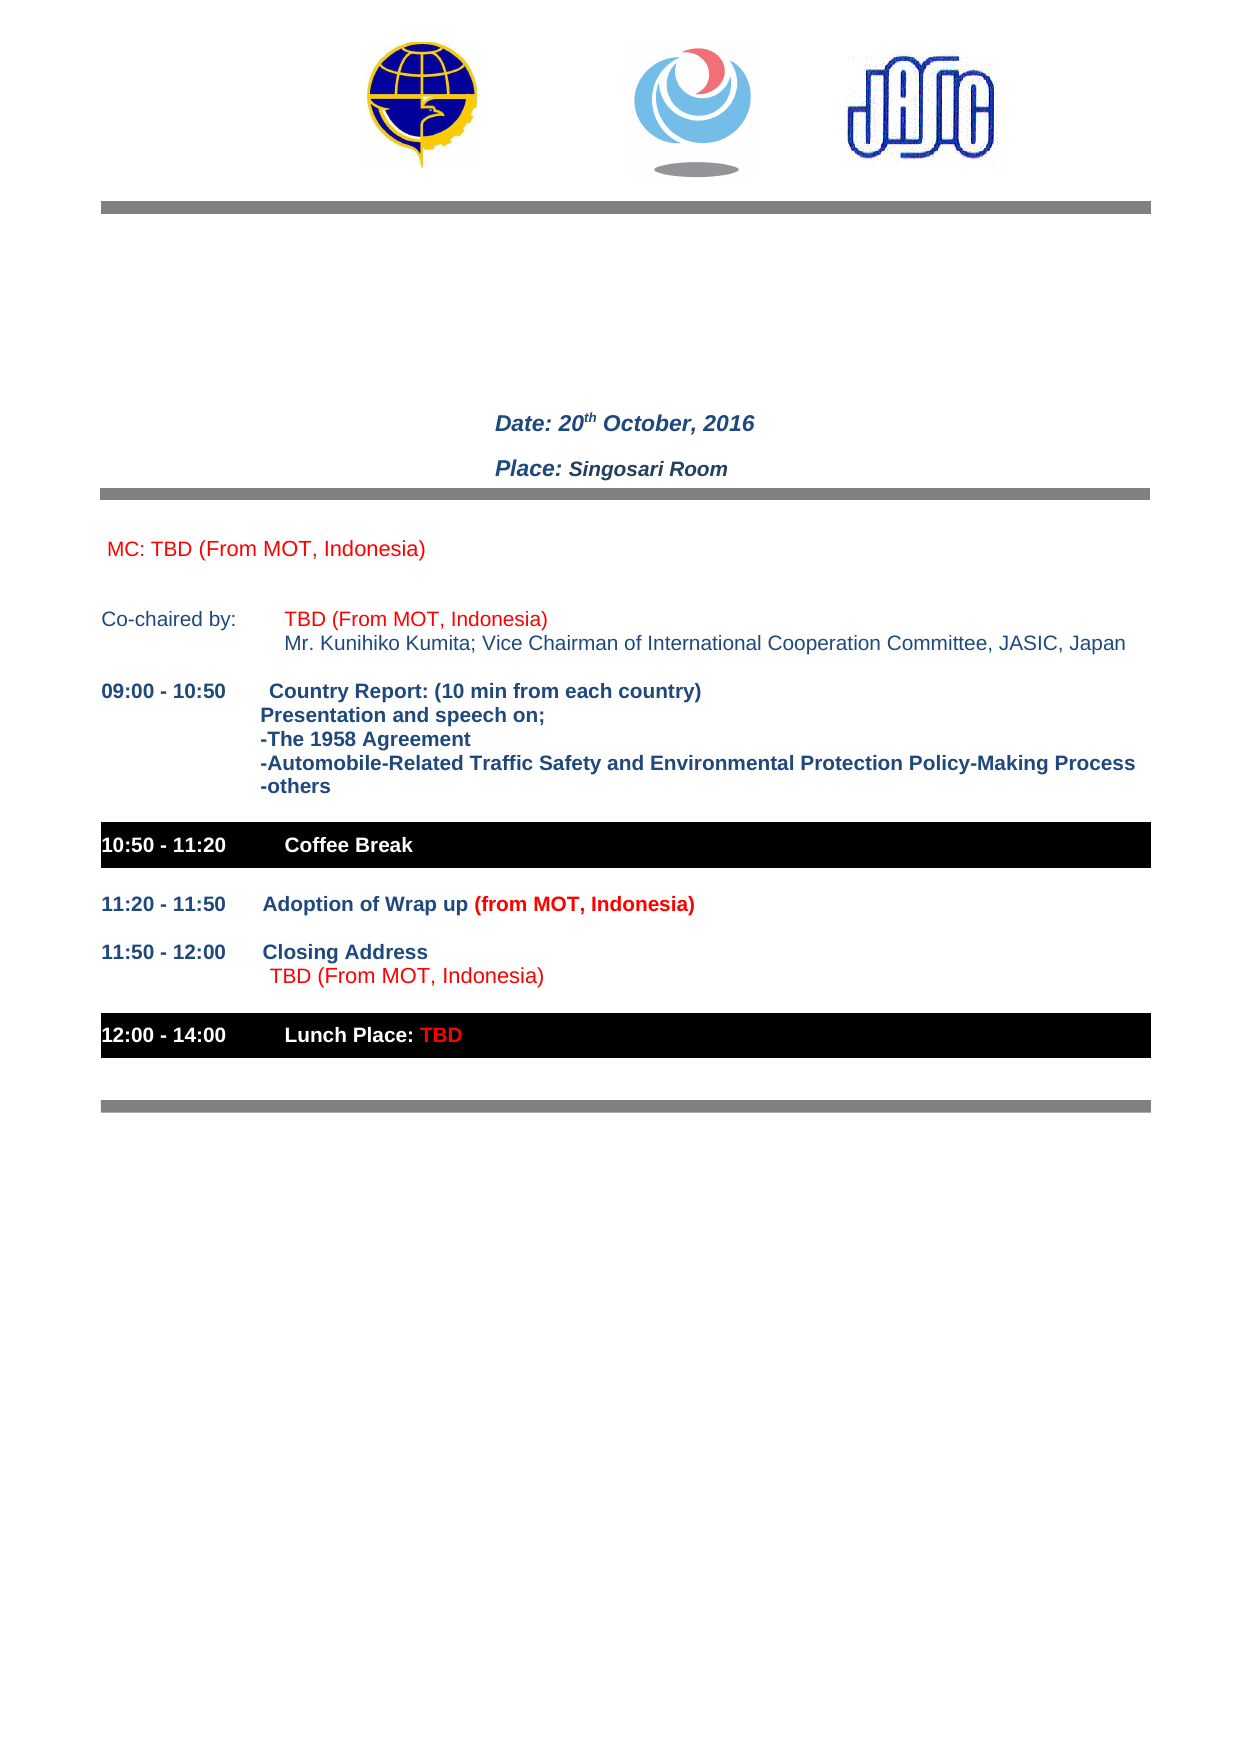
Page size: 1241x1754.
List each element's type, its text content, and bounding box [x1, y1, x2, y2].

text 10:50 - 11:20 Coffee Break [101, 822, 1151, 868]
text 09:00 - 10:50 Country Report: (10 min from each country) [101, 678, 1151, 702]
text MC: TBD (From MOT, Indonesia) [101, 536, 1151, 561]
text -The 1958 Agreement [107, 726, 1151, 750]
text 11:50 - 12:00 Closing Address [101, 939, 1151, 963]
text 12:00 - 14:00 Lunch Place: TBD [101, 1013, 1151, 1058]
text Co-chaired by: TBD (From MOT, Indonesia) [101, 607, 1151, 631]
text TBD (From MOT, Indonesia) [101, 963, 1151, 989]
picture [366, 42, 478, 169]
text -others [107, 774, 1151, 798]
text 11:20 - 11:50 Adoption of Wrap up (from MOT, Indonesia) [101, 892, 1151, 916]
text Date: 20th October, 2016 [101, 400, 1151, 446]
text Place: Singosari Room [101, 446, 1151, 491]
text Presentation and speech on; [107, 702, 1151, 726]
text Mr. Kunihiko Kumita; Vice Chairman of International Cooperation Committee, JASIC, Japan [101, 631, 1151, 654]
text -Automobile-Related Traffic Safety and Environmental Protection Policy-Making Process [107, 750, 1151, 774]
